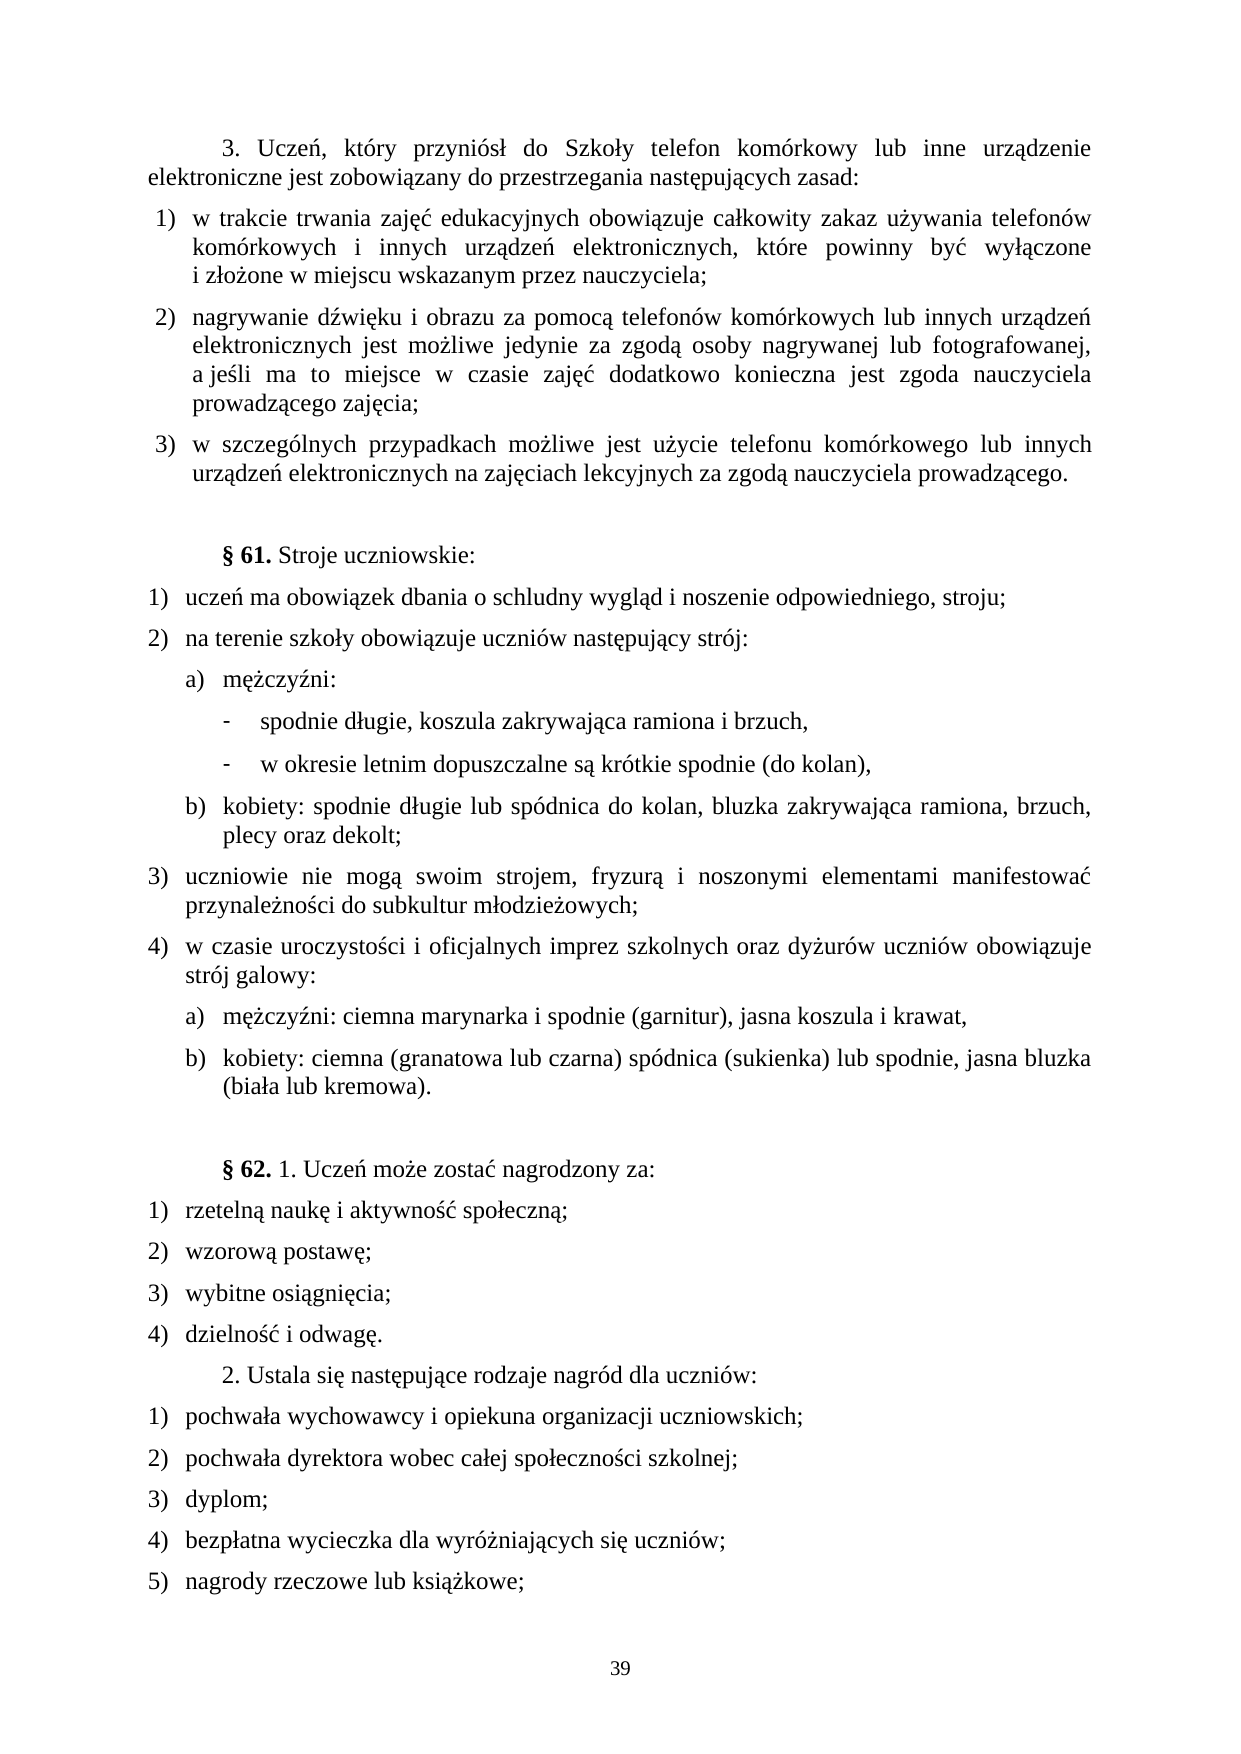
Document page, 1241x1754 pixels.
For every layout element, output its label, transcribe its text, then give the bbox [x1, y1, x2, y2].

list w szczególnych przypadkach możliwe jest użycie telefonu komórkowego lub innych urządzeń elektronicznych na zajęciach lekcyjnych za zgodą nauczyciela prowadzącego. [155, 429, 1092, 487]
list nagrody rzeczowe lub książkowe; [148, 1566, 1092, 1595]
list mężczyźni: ciemna marynarka i spodnie (garnitur), jasna koszula i krawat, [185, 1001, 1092, 1030]
list wzorową postawę; [148, 1236, 1092, 1265]
list uczniowie nie mogą swoim strojem, fryzurą i noszonymi elementami manifestować przynależności do subkultur młodzieżowych; [148, 861, 1092, 919]
list pochwała wychowawcy i opiekuna organizacji uczniowskich; [148, 1401, 1092, 1430]
list mężczyźni: [185, 664, 1092, 693]
list bezpłatna wycieczka dla wyróżniających się uczniów; [148, 1525, 1092, 1554]
list dzielność i odwagę. [148, 1319, 1092, 1348]
list na terenie szkoły obowiązuje uczniów następujący strój: [148, 623, 1092, 652]
text 3. Uczeń, który przyniósł do Szkoły telefon komórkowy lub inne urządzenie elektroniczne jest zobowiązany do przestrzegania następujących zasad: [148, 133, 1092, 190]
list w trakcie trwania zajęć edukacyjnych obowiązuje całkowity zakaz używania telefonów komórkowych i innych urządzeń elektronicznych, które powinny być wyłączone i złożone w miejscu wskazanym przez nauczyciela; [155, 203, 1092, 289]
list pochwała dyrektora wobec całej społeczności szkolnej; [148, 1443, 1092, 1471]
list w okresie letnim dopuszczalne są krótkie spodnie (do kolan), [223, 748, 1092, 779]
text 2. Ustala się następujące rodzaje nagród dla uczniów: [148, 1360, 1092, 1389]
list spodnie długie, koszula zakrywająca ramiona i brzuch, [223, 705, 1092, 736]
list w czasie uroczystości i oficjalnych imprez szkolnych oraz dyżurów uczniów obowiązuje strój galowy: [148, 931, 1092, 989]
list nagrywanie dźwięku i obrazu za pomocą telefonów komórkowych lub innych urządzeń elektronicznych jest możliwe jedynie za zgodą osoby nagrywanej lub fotografowanej, a jeśli ma to miejsce w czasie zajęć dodatkowo konieczna jest zgoda nauczyciela prowadzącego zajęcia; [155, 302, 1092, 417]
list rzetelną naukę i aktywność społeczną; [148, 1195, 1092, 1224]
list dyplom; [148, 1484, 1092, 1513]
list kobiety: spodnie długie lub spódnica do kolan, bluzka zakrywająca ramiona, brzuch, plecy oraz dekolt; [185, 791, 1092, 849]
list wybitne osiągnięcia; [148, 1278, 1092, 1306]
text § 62. 1. Uczeń może zostać nagrodzony za: [148, 1154, 1092, 1183]
text § 61. Stroje uczniowskie: [148, 540, 1092, 569]
list kobiety: ciemna (granatowa lub czarna) spódnica (sukienka) lub spodnie, jasna bluzka (biała lub kremowa). [185, 1043, 1092, 1100]
list uczeń ma obowiązek dbania o schludny wygląd i noszenie odpowiedniego, stroju; [148, 582, 1092, 610]
